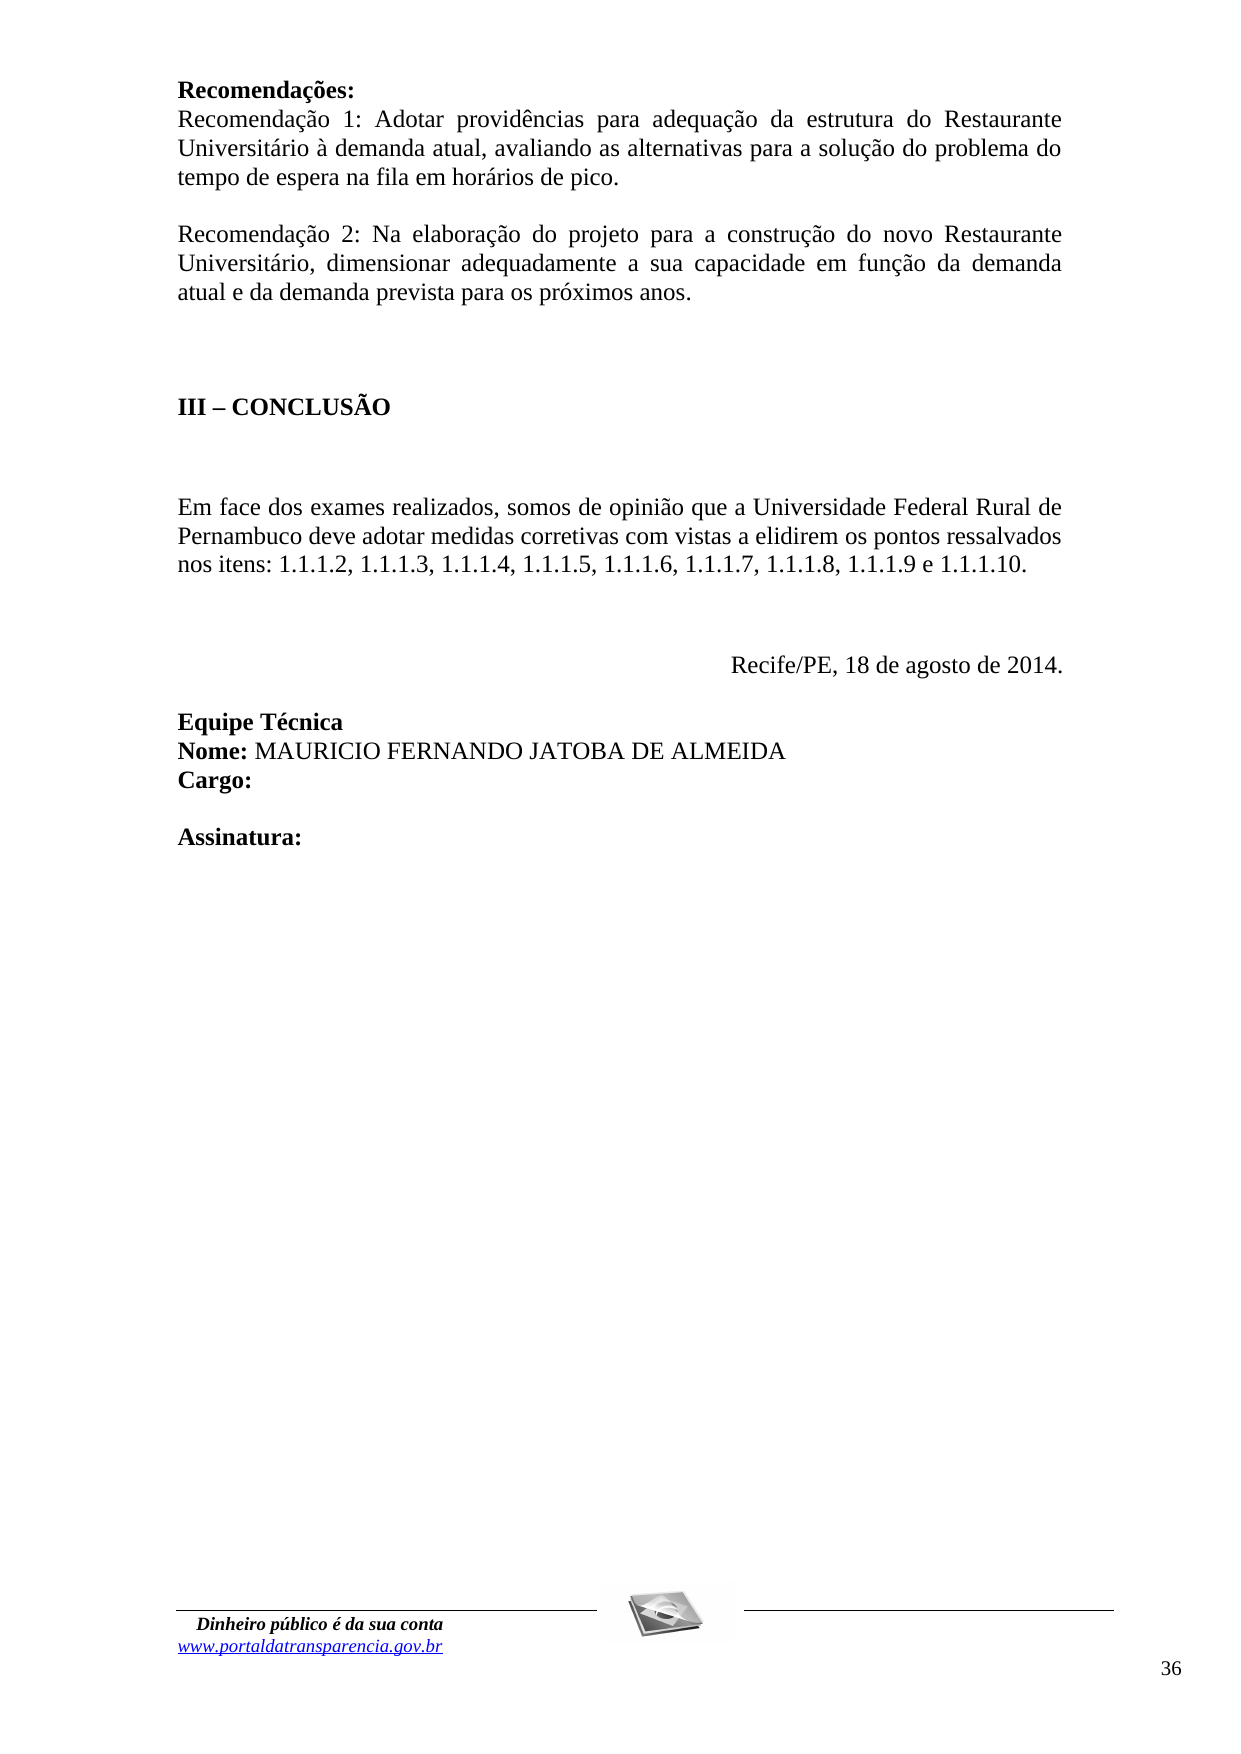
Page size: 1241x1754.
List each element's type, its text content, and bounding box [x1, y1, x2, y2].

text Nome: MAURICIO FERNANDO JATOBA DE ALMEIDA [177, 736, 1063, 765]
text Cargo: [177, 765, 1063, 794]
text Equipe Técnica [177, 707, 1063, 736]
text Recomendação 2: Na elaboração do projeto para a construção do novo Restaurante Universitário, dimensionar adequadamente a sua capacidade em função da demanda atual e da demanda prevista para os próximos anos. [177, 219, 1063, 306]
text Recife/PE, 18 de agosto de 2014. [177, 650, 1063, 679]
text Recomendações: [177, 76, 1063, 104]
text III – CONCLUSÃO [177, 392, 1063, 421]
text Recomendação 1: Adotar providências para adequação da estrutura do Restaurante Universitário à demanda atual, avaliando as alternativas para a solução do problema do tempo de espera na fila em horários de pico. [177, 104, 1063, 191]
text Assinatura: [177, 822, 1063, 851]
picture [600, 1581, 737, 1644]
text Em face dos exames realizados, somos de opinião que a Universidade Federal Rural de Pernambuco deve adotar medidas corretivas com vistas a elidirem os pontos ressalvados nos itens: 1.1.1.2, 1.1.1.3, 1.1.1.4, 1.1.1.5, 1.1.1.6, 1.1.1.7, 1.1.1.8, 1.1.1.9 e 1.1.1.10. [177, 492, 1063, 578]
